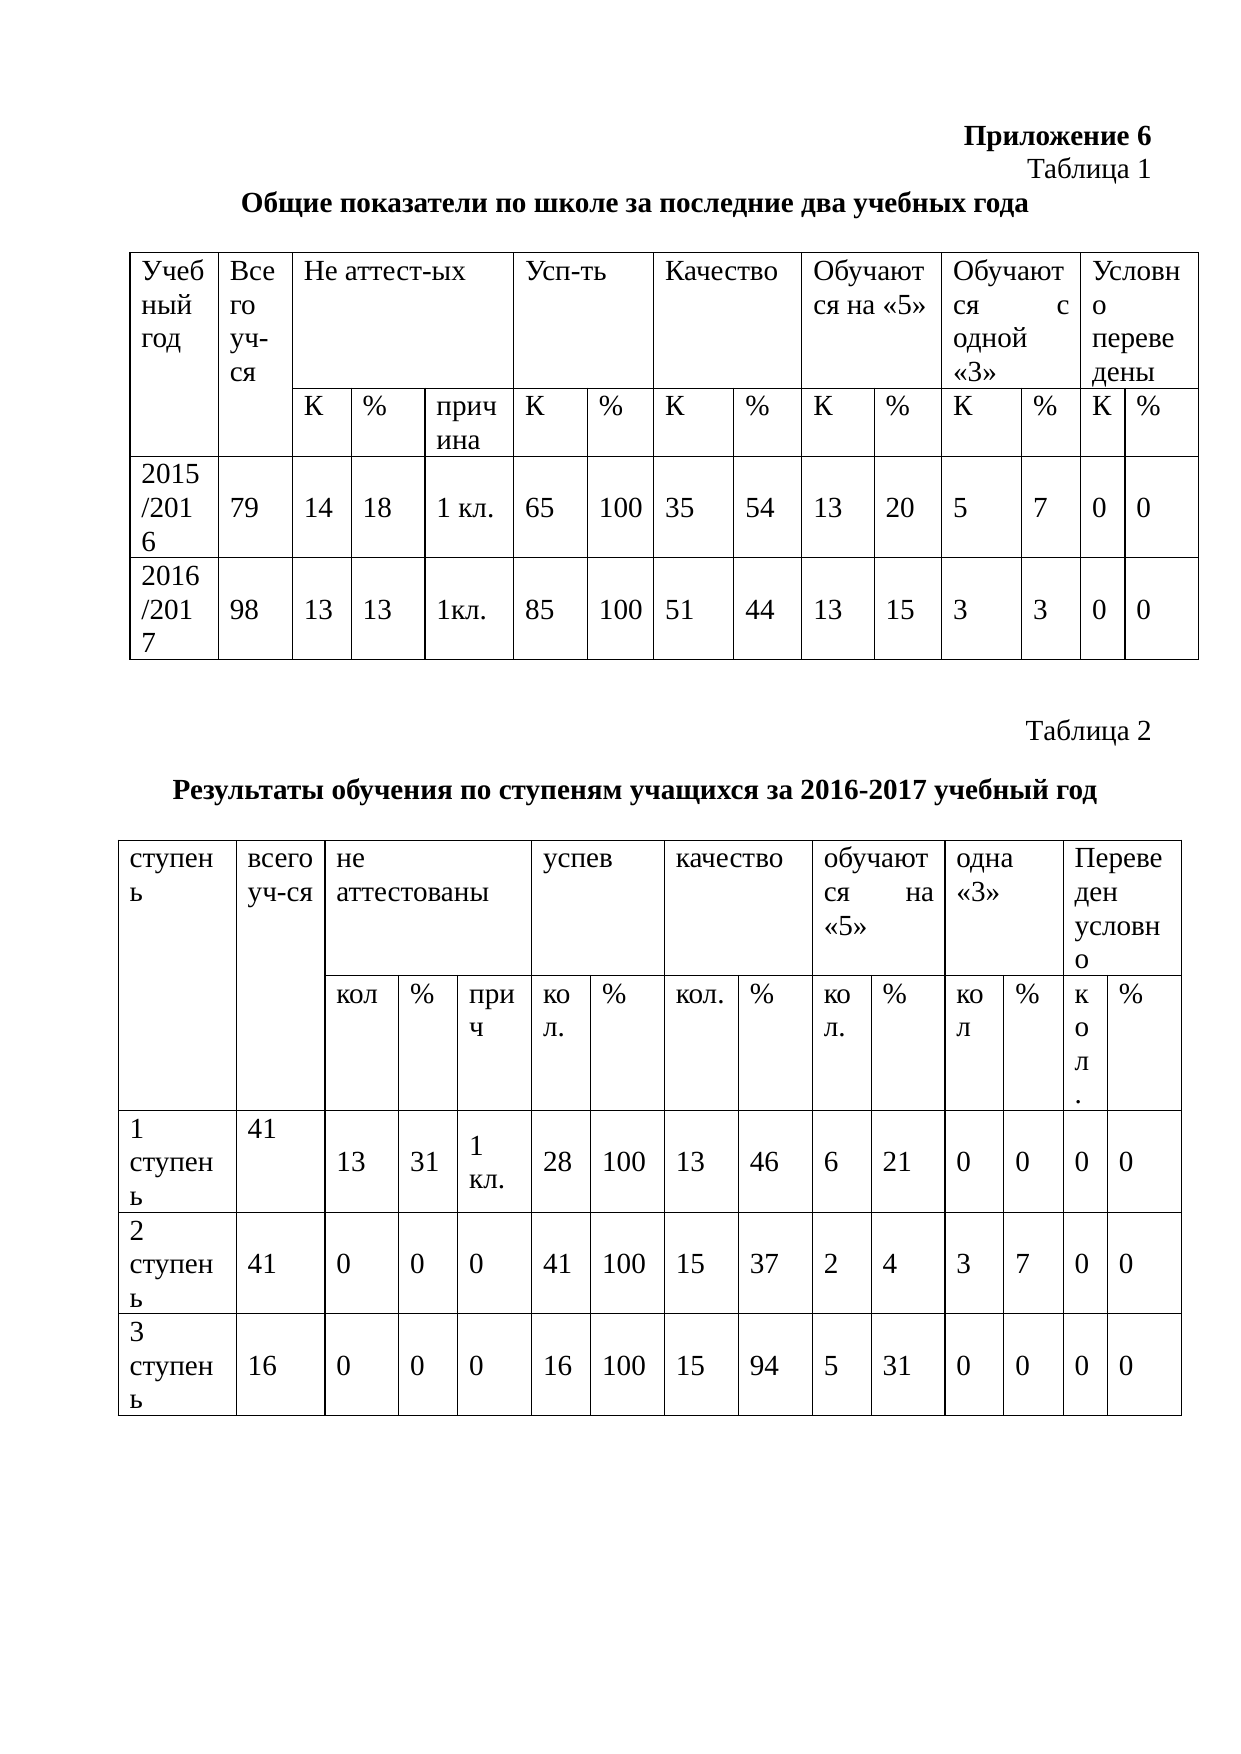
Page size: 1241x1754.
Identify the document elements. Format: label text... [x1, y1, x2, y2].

table_cell 31 [872, 1314, 944, 1415]
table_cell % [588, 389, 653, 456]
table_cell 13 [802, 457, 874, 557]
table_cell кол. [813, 976, 871, 1110]
text Приложение 6 [118, 118, 1152, 152]
table_cell кол [946, 976, 1003, 1110]
table_cell 100 [591, 1111, 664, 1212]
table_cell % [872, 976, 944, 1110]
table_cell 14 [293, 457, 351, 557]
table_cell 2016/2017 [131, 558, 218, 659]
table_cell 0 [1004, 1111, 1063, 1212]
table_cell % [399, 976, 457, 1110]
table_cell 13 [326, 1111, 398, 1212]
table_cell 0 [1108, 1111, 1181, 1212]
table_cell 15 [665, 1314, 738, 1415]
table_header всего уч-ся [237, 841, 324, 1110]
text Таблица 1 [118, 152, 1152, 185]
table_header Переведен условно [1064, 841, 1181, 975]
table_cell % [1004, 976, 1063, 1110]
table_cell 41 [237, 1111, 324, 1212]
table_cell 2 [813, 1213, 871, 1313]
table_header Обучаются на «5» [802, 253, 941, 387]
table_cell 0 [1108, 1213, 1181, 1313]
table_header Усп-ть [514, 253, 653, 387]
table_cell % [591, 976, 664, 1110]
table_cell 16 [532, 1314, 590, 1415]
table_cell 28 [532, 1111, 590, 1212]
table_cell 13 [293, 558, 351, 659]
table_cell 65 [514, 457, 587, 557]
table_cell 5 [813, 1314, 871, 1415]
table_cell 0 [1108, 1314, 1181, 1415]
table_cell % [1022, 389, 1080, 456]
table_cell 46 [739, 1111, 812, 1212]
table_cell 20 [875, 457, 941, 557]
table_cell 44 [734, 558, 801, 659]
table_cell 1кл. [426, 558, 513, 659]
table_cell 1 ступень [119, 1111, 236, 1212]
table_cell 4 [872, 1213, 944, 1313]
table_cell 2 ступень [119, 1213, 236, 1313]
text Результаты обучения по ступеням учащихся за 2016-2017 учебный год [118, 772, 1152, 806]
table_header Не аттест-ых [293, 253, 513, 387]
table_cell 37 [739, 1213, 812, 1313]
table_cell 0 [399, 1314, 457, 1415]
table_cell причина [426, 389, 513, 456]
table_header одна «3» [946, 841, 1063, 975]
table_cell 31 [399, 1111, 457, 1212]
table_cell 0 [1126, 457, 1198, 557]
table_cell 100 [591, 1213, 664, 1313]
table_cell 5 [942, 457, 1021, 557]
table_cell К [1081, 389, 1124, 456]
table_header Учебный год [131, 253, 218, 456]
table_cell 35 [654, 457, 733, 557]
table_cell 100 [591, 1314, 664, 1415]
table_cell К [802, 389, 874, 456]
table_cell % [734, 389, 801, 456]
table_cell 1 кл. [426, 457, 513, 557]
table_cell 0 [1064, 1213, 1107, 1313]
table_header Условно переведены [1081, 253, 1198, 387]
table_cell прич [458, 976, 531, 1110]
table_cell 51 [654, 558, 733, 659]
table_cell кол. [532, 976, 590, 1110]
table_cell 3 [942, 558, 1021, 659]
table_cell 0 [1064, 1314, 1107, 1415]
table_cell К [293, 389, 351, 456]
table_cell 15 [875, 558, 941, 659]
table_cell 13 [802, 558, 874, 659]
table_header обучаются на «5» [813, 841, 944, 975]
table_cell 100 [588, 558, 653, 659]
table_cell 2015/2016 [131, 457, 218, 557]
table_cell 3 ступень [119, 1314, 236, 1415]
table_header успев [532, 841, 664, 975]
table_cell 7 [1004, 1213, 1063, 1313]
table_cell 1 кл. [458, 1111, 531, 1212]
table_cell 79 [219, 457, 292, 557]
table_cell 98 [219, 558, 292, 659]
table_cell 100 [588, 457, 653, 557]
table_cell 0 [458, 1213, 531, 1313]
table_header Качество [654, 253, 801, 387]
table_header Обучаются с одной «3» [942, 253, 1080, 387]
table_cell 0 [1081, 558, 1124, 659]
table_cell 0 [946, 1314, 1003, 1415]
table_cell 0 [326, 1314, 398, 1415]
table_cell 85 [514, 558, 587, 659]
table_cell 18 [352, 457, 424, 557]
table_cell К [942, 389, 1021, 456]
table_cell % [875, 389, 941, 456]
table_cell 6 [813, 1111, 871, 1212]
text Общие показатели по школе за последние два учебных года [118, 185, 1152, 219]
table_cell кол. [1064, 976, 1107, 1110]
table_cell 13 [352, 558, 424, 659]
table_cell 54 [734, 457, 801, 557]
table_cell 3 [1022, 558, 1080, 659]
table_cell % [1126, 389, 1198, 456]
table_header ступень [119, 841, 236, 1110]
table_cell % [352, 389, 424, 456]
table_cell 41 [532, 1213, 590, 1313]
table_cell 13 [665, 1111, 738, 1212]
table_cell 0 [946, 1111, 1003, 1212]
table_cell 21 [872, 1111, 944, 1212]
table_cell 7 [1022, 457, 1080, 557]
table_cell кол. [665, 976, 738, 1110]
table_cell 0 [1004, 1314, 1063, 1415]
table_cell 94 [739, 1314, 812, 1415]
table_cell К [654, 389, 733, 456]
table_cell 0 [326, 1213, 398, 1313]
table_header Всего уч-ся [219, 253, 292, 456]
table_cell 0 [399, 1213, 457, 1313]
table_cell 41 [237, 1213, 324, 1313]
table_cell 16 [237, 1314, 324, 1415]
table_cell 0 [1081, 457, 1124, 557]
table_cell 0 [458, 1314, 531, 1415]
table_cell % [739, 976, 812, 1110]
table_cell 3 [946, 1213, 1003, 1313]
table_cell 15 [665, 1213, 738, 1313]
table_cell % [1108, 976, 1181, 1110]
table_cell кол [326, 976, 398, 1110]
table_cell 0 [1126, 558, 1198, 659]
text Таблица 2 [177, 713, 1152, 747]
table_cell К [514, 389, 587, 456]
table_header не аттестованы [326, 841, 531, 975]
table_header качество [665, 841, 812, 975]
table_cell 0 [1064, 1111, 1107, 1212]
